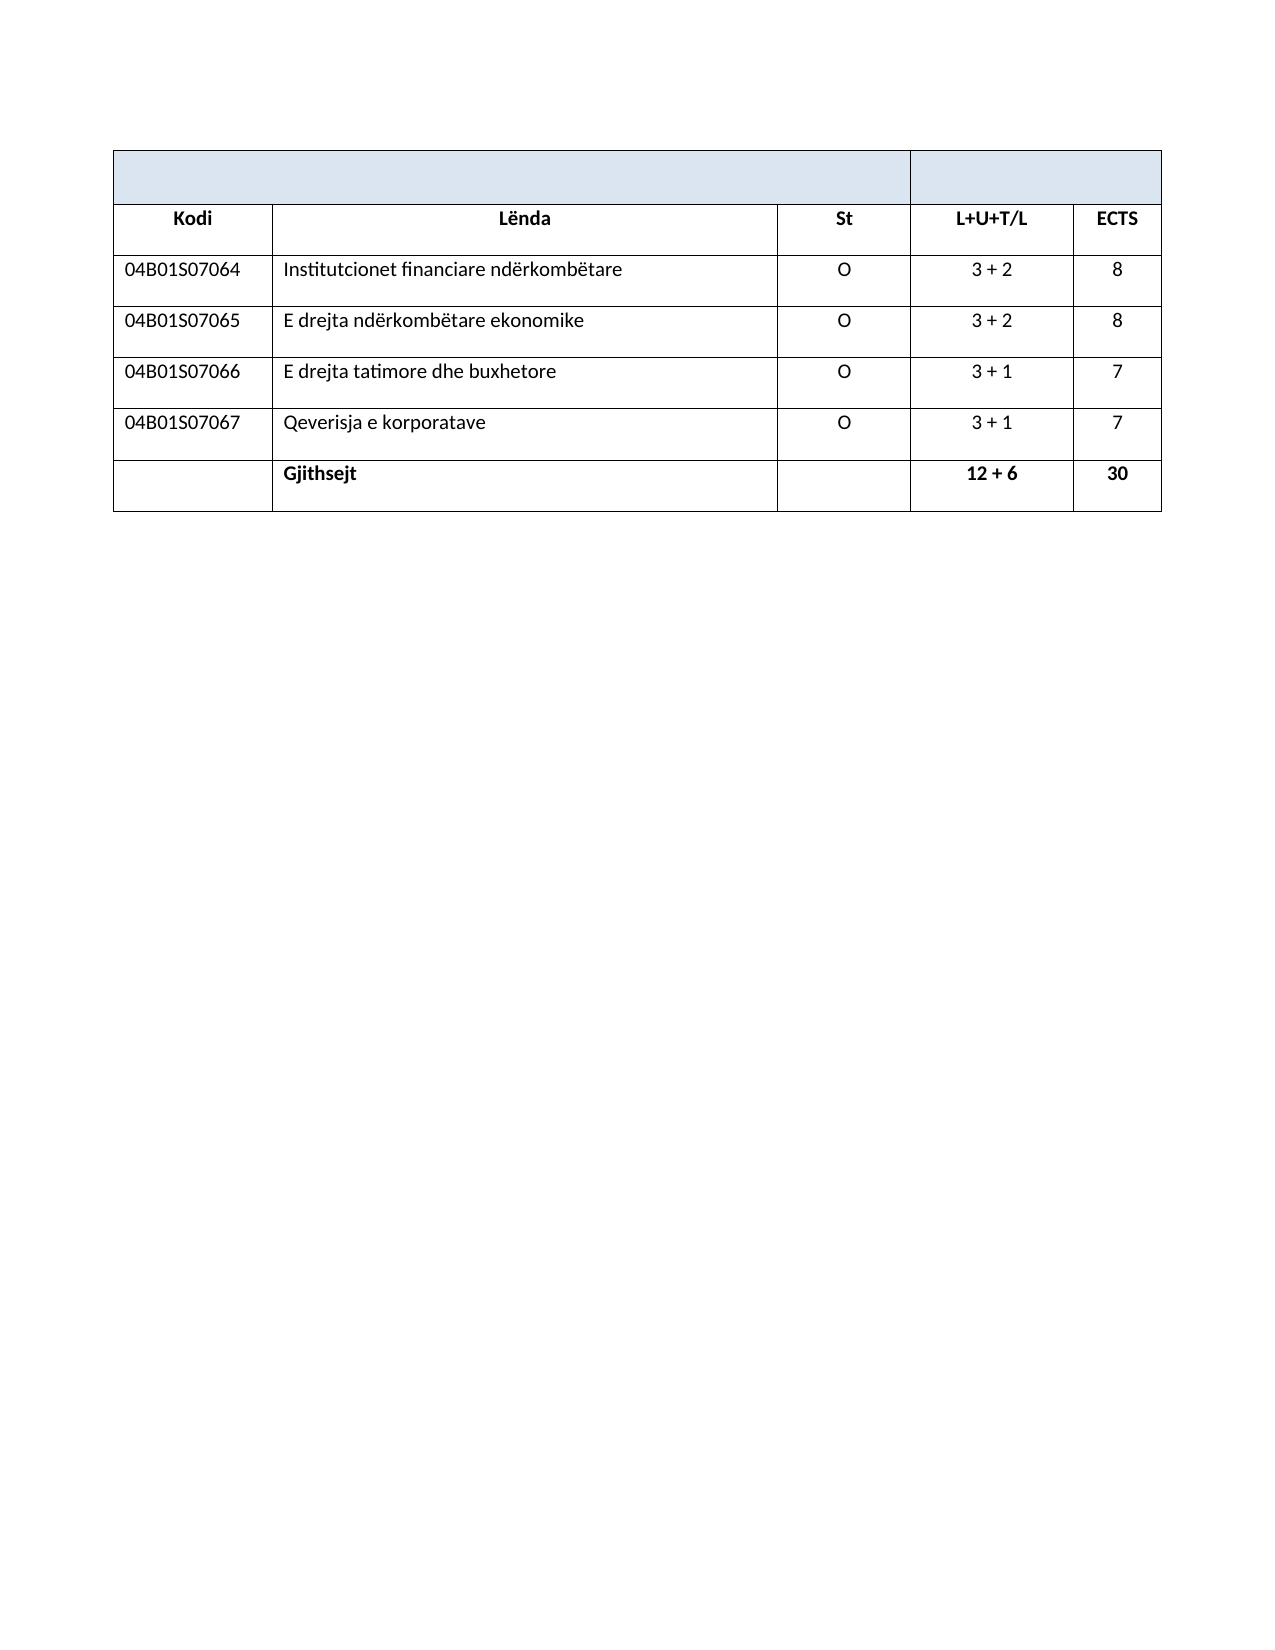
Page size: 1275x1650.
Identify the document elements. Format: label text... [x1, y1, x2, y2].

table_cell Kodi [114, 205, 272, 255]
table_cell Institutcionet financiare ndërkombëtare [273, 256, 777, 306]
table_cell St [778, 205, 910, 255]
table_cell 8 [1074, 256, 1161, 306]
table_cell E drejta ndërkombëtare ekonomike [273, 307, 777, 357]
table_header Semestri VIII [114, 151, 910, 204]
table_cell [114, 461, 272, 511]
table_cell L+U+T/L [911, 205, 1073, 255]
table_cell 04B01S07067 [114, 409, 272, 459]
table_cell 3 + 2 [911, 256, 1073, 306]
table_cell Gjithsejt [273, 461, 777, 511]
table_cell 3 + 1 [911, 409, 1073, 459]
table_cell 7 [1074, 358, 1161, 408]
table_cell Qeverisja e korporatave [273, 409, 777, 459]
table_cell E drejta tatimore dhe buxhetore [273, 358, 777, 408]
table_cell 8 [1074, 307, 1161, 357]
table_cell 12 + 6 [911, 461, 1073, 511]
table_cell ECTS [1074, 205, 1161, 255]
table_cell O [778, 358, 910, 408]
table_cell O [778, 307, 910, 357]
table_cell 04B01S07065 [114, 307, 272, 357]
table_cell 30 [1074, 461, 1161, 511]
table_cell 04B01S07066 [114, 358, 272, 408]
table_cell Lënda [273, 205, 777, 255]
table_cell O [778, 256, 910, 306]
table_cell 3 + 1 [911, 358, 1073, 408]
table_header Orë/javë [911, 151, 1161, 204]
table_cell 7 [1074, 409, 1161, 459]
table_cell 04B01S07064 [114, 256, 272, 306]
table_cell 3 + 2 [911, 307, 1073, 357]
table_cell [778, 461, 910, 511]
table_cell O [778, 409, 910, 459]
